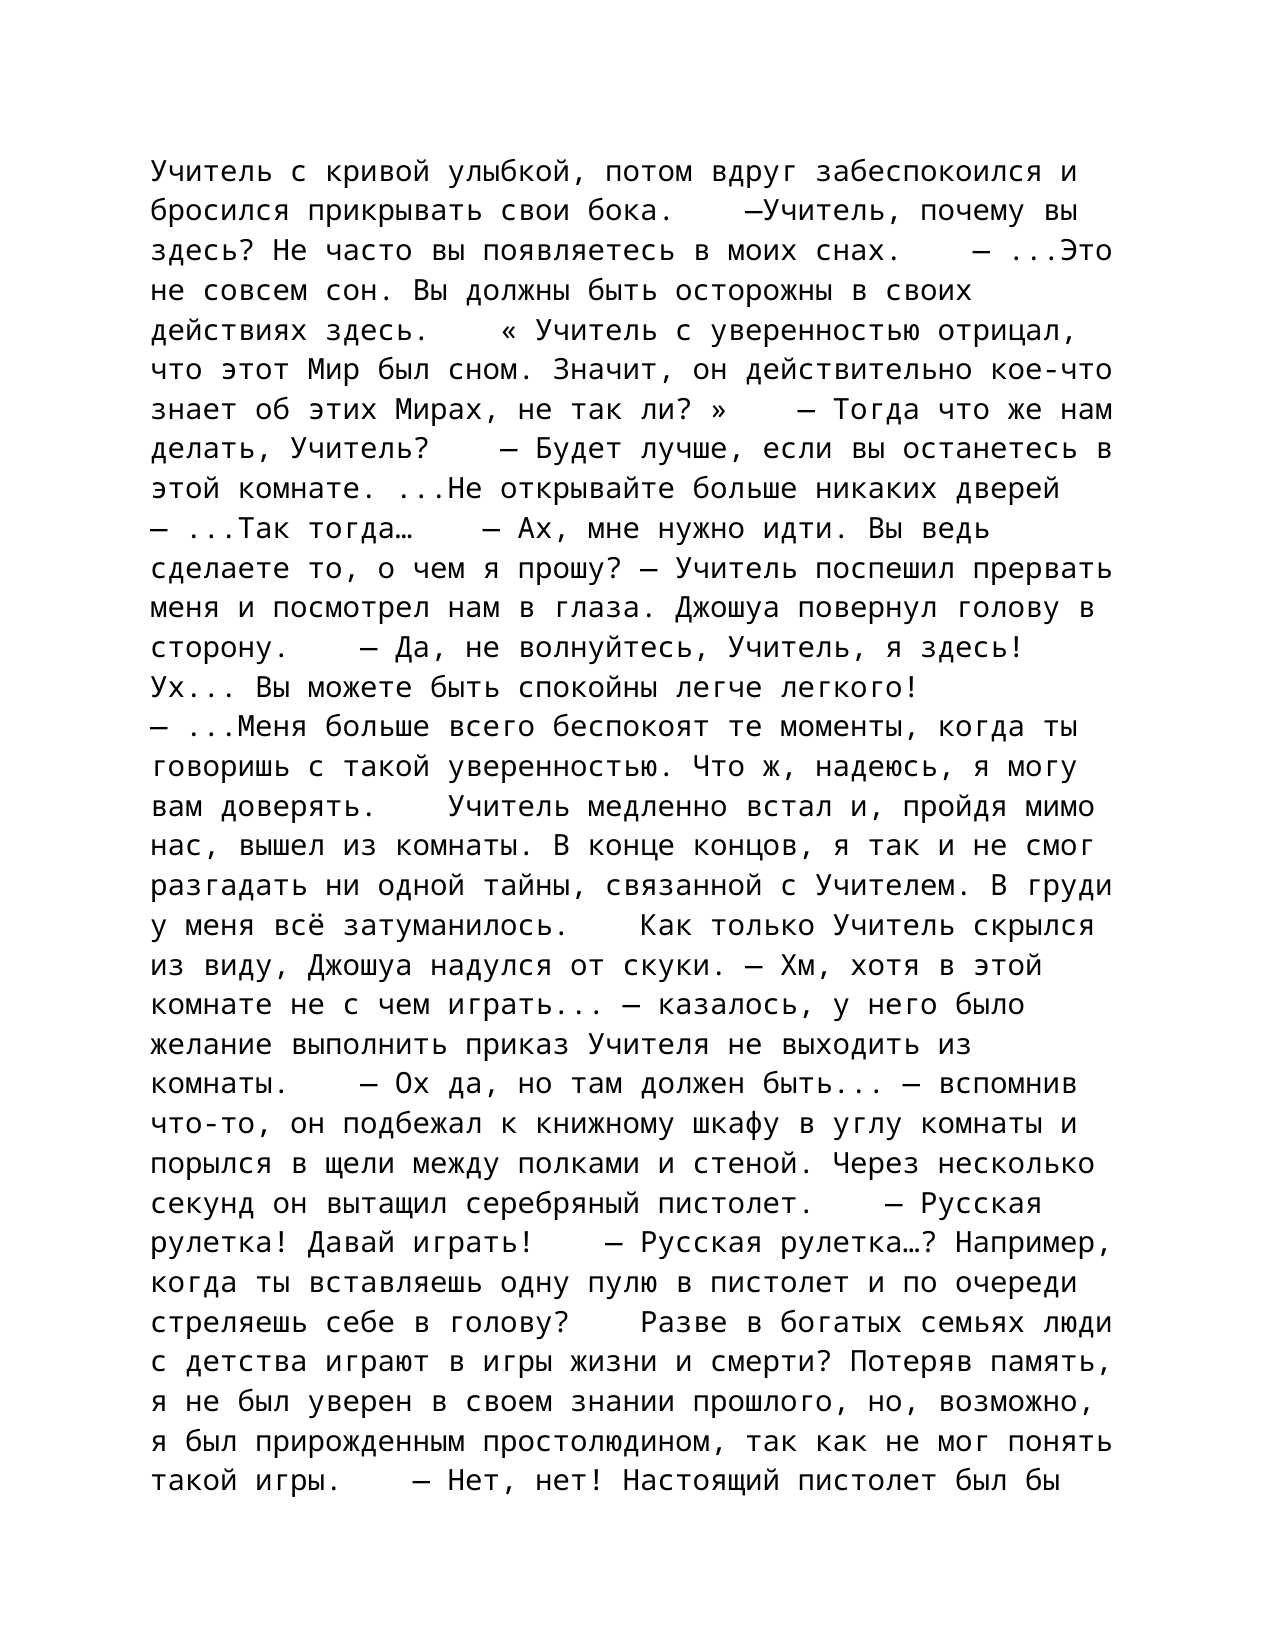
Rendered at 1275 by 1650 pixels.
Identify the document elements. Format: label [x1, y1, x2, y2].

text [150, 150, 1125, 1499]
